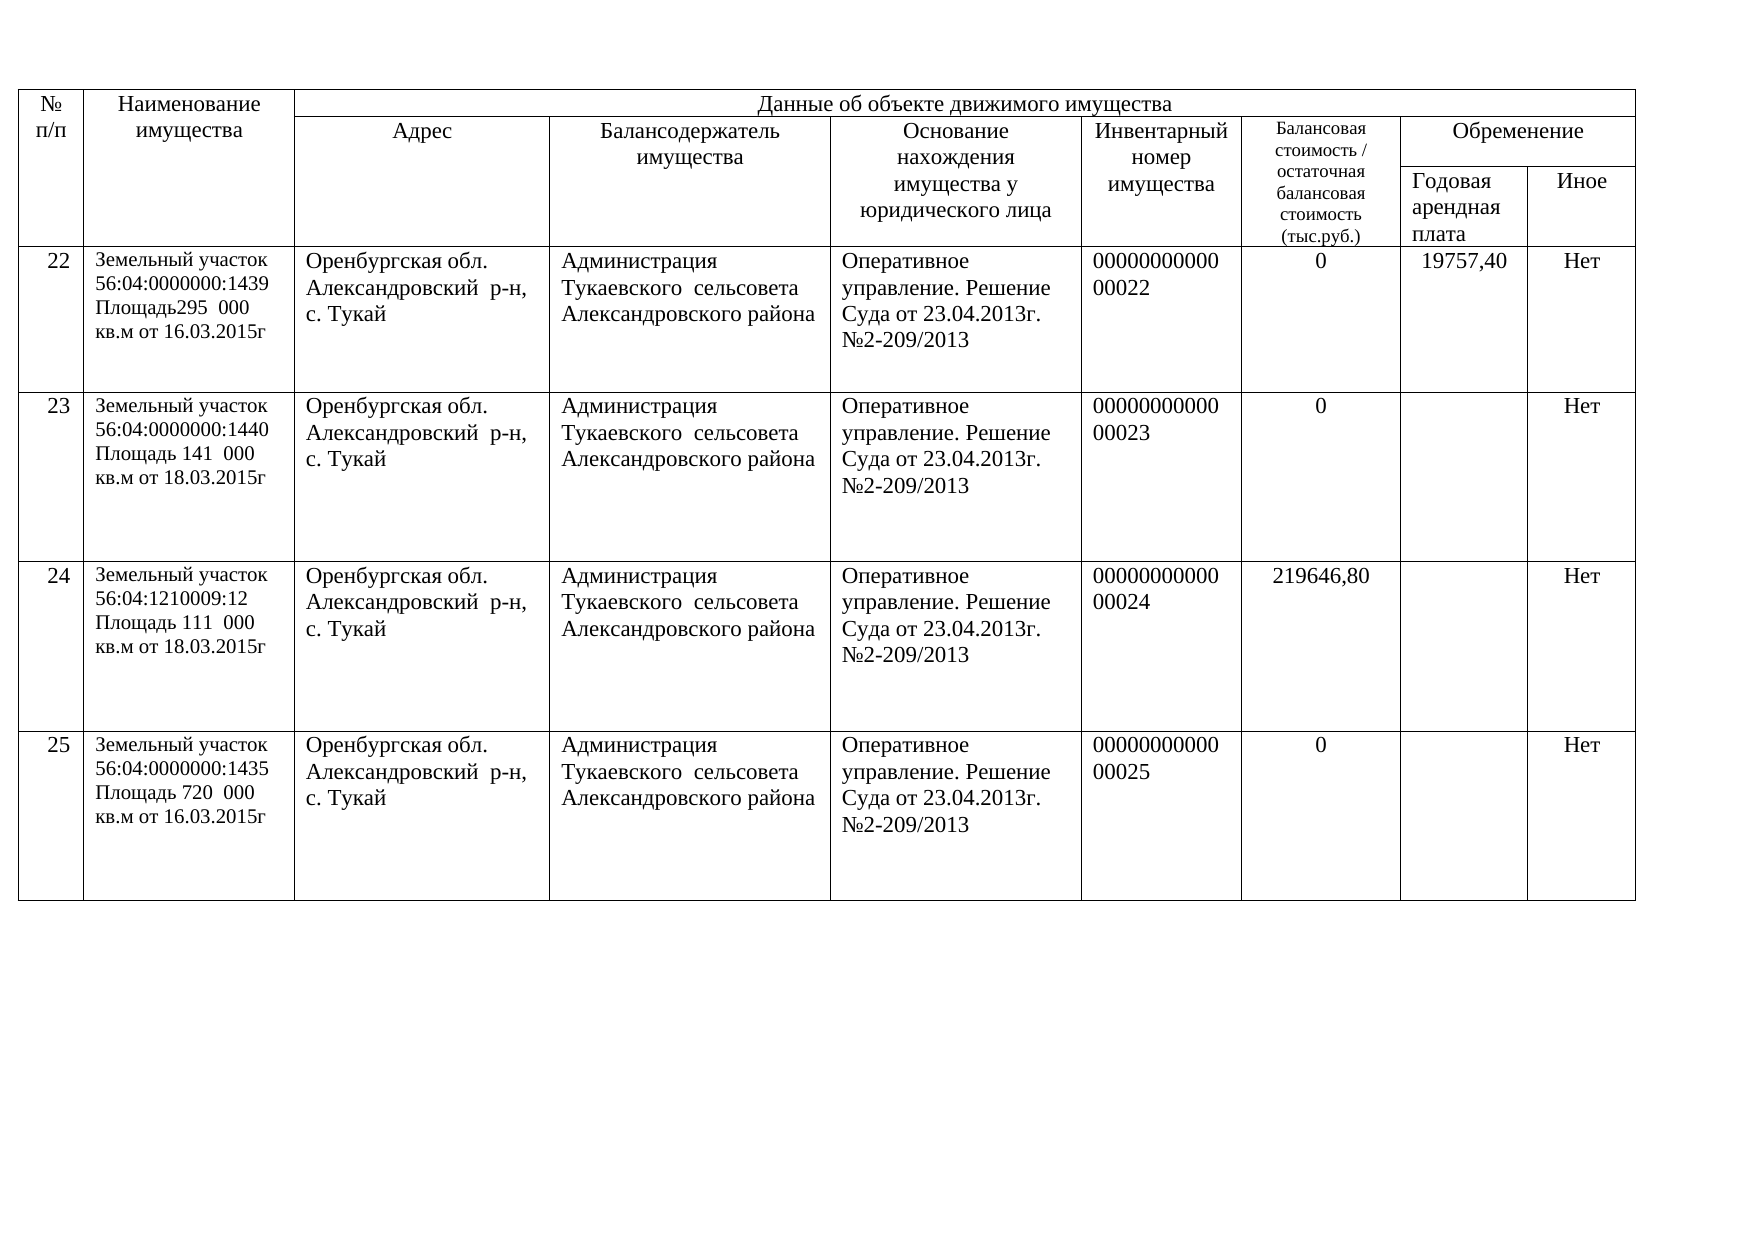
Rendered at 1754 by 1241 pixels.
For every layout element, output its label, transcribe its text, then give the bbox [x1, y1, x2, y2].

table_cell [1401, 732, 1527, 900]
table_cell Инвентарный номер имущества [1082, 117, 1241, 246]
table_cell Земельный участок 56:04:0000000:1439 Площадь295 000 кв.м от 16.03.2015г [84, 247, 294, 392]
table_cell 0 [1242, 393, 1400, 561]
table_cell Основание нахождения имущества у юридического лица [831, 117, 1081, 246]
table_cell Оренбургская обл. Александровский р-н, с. Тукай [295, 732, 549, 900]
table_cell Иное [1528, 167, 1635, 246]
table_cell 0000000000000023 [1082, 393, 1241, 561]
table_cell Оперативное управление. Решение Суда от 23.04.2013г.№2-209/2013 [831, 247, 1081, 392]
table_cell Администрация Тукаевского сельсовета Александровского района [550, 562, 830, 731]
table_cell Нет [1528, 247, 1635, 392]
table_cell 0 [1242, 247, 1400, 392]
table_cell Балансовая стоимость / остаточная балансовая стоимость (тыс.руб.) [1242, 117, 1400, 246]
table_cell Годовая арендная плата [1401, 167, 1527, 246]
table_cell Обременение [1401, 117, 1635, 166]
table_cell Балансодержатель имущества [550, 117, 830, 246]
table_cell Оперативное управление. Решение Суда от 23.04.2013г.№2-209/2013 [831, 393, 1081, 561]
table_cell Нет [1528, 562, 1635, 731]
table_cell 25 [19, 732, 83, 900]
table_cell [1401, 393, 1527, 561]
table_cell Оперативное управление. Решение Суда от 23.04.2013г.№2-209/2013 [831, 562, 1081, 731]
table_cell Оренбургская обл. Александровский р-н, с. Тукай [295, 562, 549, 731]
table_cell 23 [19, 393, 83, 561]
table_cell Администрация Тукаевского сельсовета Александровского района [550, 393, 830, 561]
table_header № п/п [19, 90, 83, 246]
table_cell Адрес [295, 117, 549, 246]
table_cell 24 [19, 562, 83, 731]
table_cell Оренбургская обл. Александровский р-н, с. Тукай [295, 247, 549, 392]
table_cell Земельный участок 56:04:0000000:1435Площадь 720 000 кв.м от 16.03.2015г [84, 732, 294, 900]
table_cell Земельный участок 56:04:1210009:12 Площадь 111 000 кв.м от 18.03.2015г [84, 562, 294, 731]
table_cell 0000000000000024 [1082, 562, 1241, 731]
table_cell Оперативное управление. Решение Суда от 23.04.2013г.№2-209/2013 [831, 732, 1081, 900]
table_cell Администрация Тукаевского сельсовета Александровского района [550, 732, 830, 900]
table_cell 22 [19, 247, 83, 392]
table_cell 19757,40 [1401, 247, 1527, 392]
table_cell Земельный участок 56:04:0000000:1440Площадь 141 000 кв.м от 18.03.2015г [84, 393, 294, 561]
table_header Данные об объекте движимого имущества [295, 90, 1635, 116]
table_cell Администрация Тукаевского сельсовета Александровского района [550, 247, 830, 392]
table_cell 0 [1242, 732, 1400, 900]
table_cell Нет [1528, 393, 1635, 561]
table_cell 0000000000000022 [1082, 247, 1241, 392]
table_header Наименование имущества [84, 90, 294, 246]
table_cell 219646,80 [1242, 562, 1400, 731]
table_cell 0000000000000025 [1082, 732, 1241, 900]
table_cell Оренбургская обл. Александровский р-н, с. Тукай [295, 393, 549, 561]
table_cell [1401, 562, 1527, 731]
table_cell Нет [1528, 732, 1635, 900]
